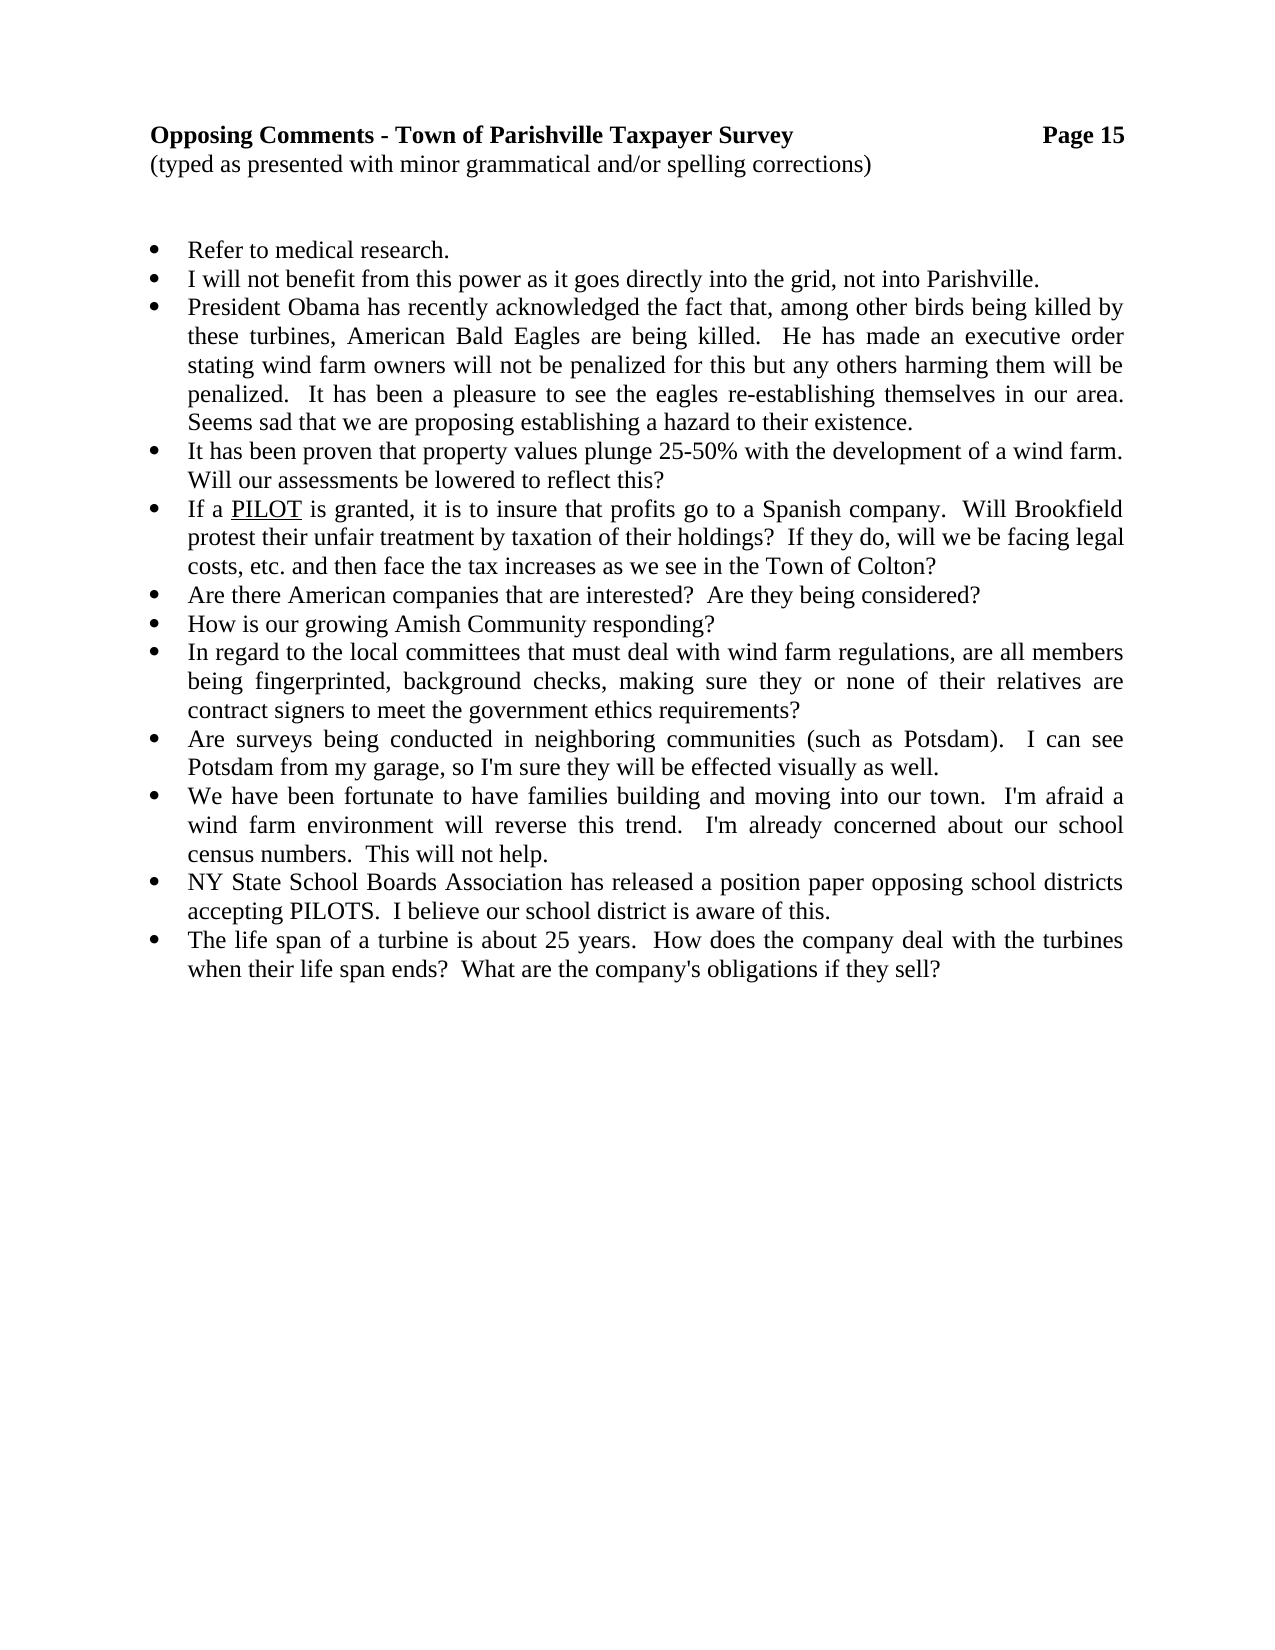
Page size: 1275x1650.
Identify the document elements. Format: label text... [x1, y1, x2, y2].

list In regard to the local committees that must deal with wind farm regulations, are all members being fingerprinted, background checks, making sure they or none of their relatives are contract signers to meet the government ethics requirements? [150, 637, 1125, 724]
list How is our growing Amish Community responding? [150, 609, 1125, 637]
list NY State School Boards Association has released a position paper opposing school districts accepting PILOTS. I believe our school district is aware of this. [150, 867, 1125, 925]
list Are there American companies that are interested? Are they being considered? [150, 580, 1125, 609]
list Refer to medical research. [150, 235, 1125, 264]
list The life span of a turbine is about 25 years. How does the company deal with the turbines when their life span ends? What are the company's obligations if they sell? [150, 925, 1125, 982]
list President Obama has recently acknowledged the fact that, among other birds being killed by these turbines, American Bald Eagles are being killed. He has made an executive order stating wind farm owners will not be penalized for this but any others harming them will be penalized. It has been a pleasure to see the eagles re-establishing themselves in our area. Seems sad that we are proposing establishing a hazard to their existence. [150, 292, 1125, 436]
list We have been fortunate to have families building and moving into our town. I'm afraid a wind farm environment will reverse this trend. I'm already concerned about our school census numbers. This will not help. [150, 781, 1125, 867]
list It has been proven that property values plunge 25-50% with the development of a wind farm. Will our assessments be lowered to reflect this? [150, 436, 1125, 494]
list I will not benefit from this power as it goes directly into the grid, not into Parishville. [150, 264, 1125, 292]
list If a PILOT is granted, it is to insure that profits go to a Spanish company. Will Brookfield protest their unfair treatment by taxation of their holdings? If they do, will we be facing legal costs, etc. and then face the tax increases as we see in the Town of Colton? [150, 494, 1125, 580]
list Are surveys being conducted in neighboring communities (such as Potsdam). I can see Potsdam from my garage, so I'm sure they will be effected visually as well. [150, 724, 1125, 781]
